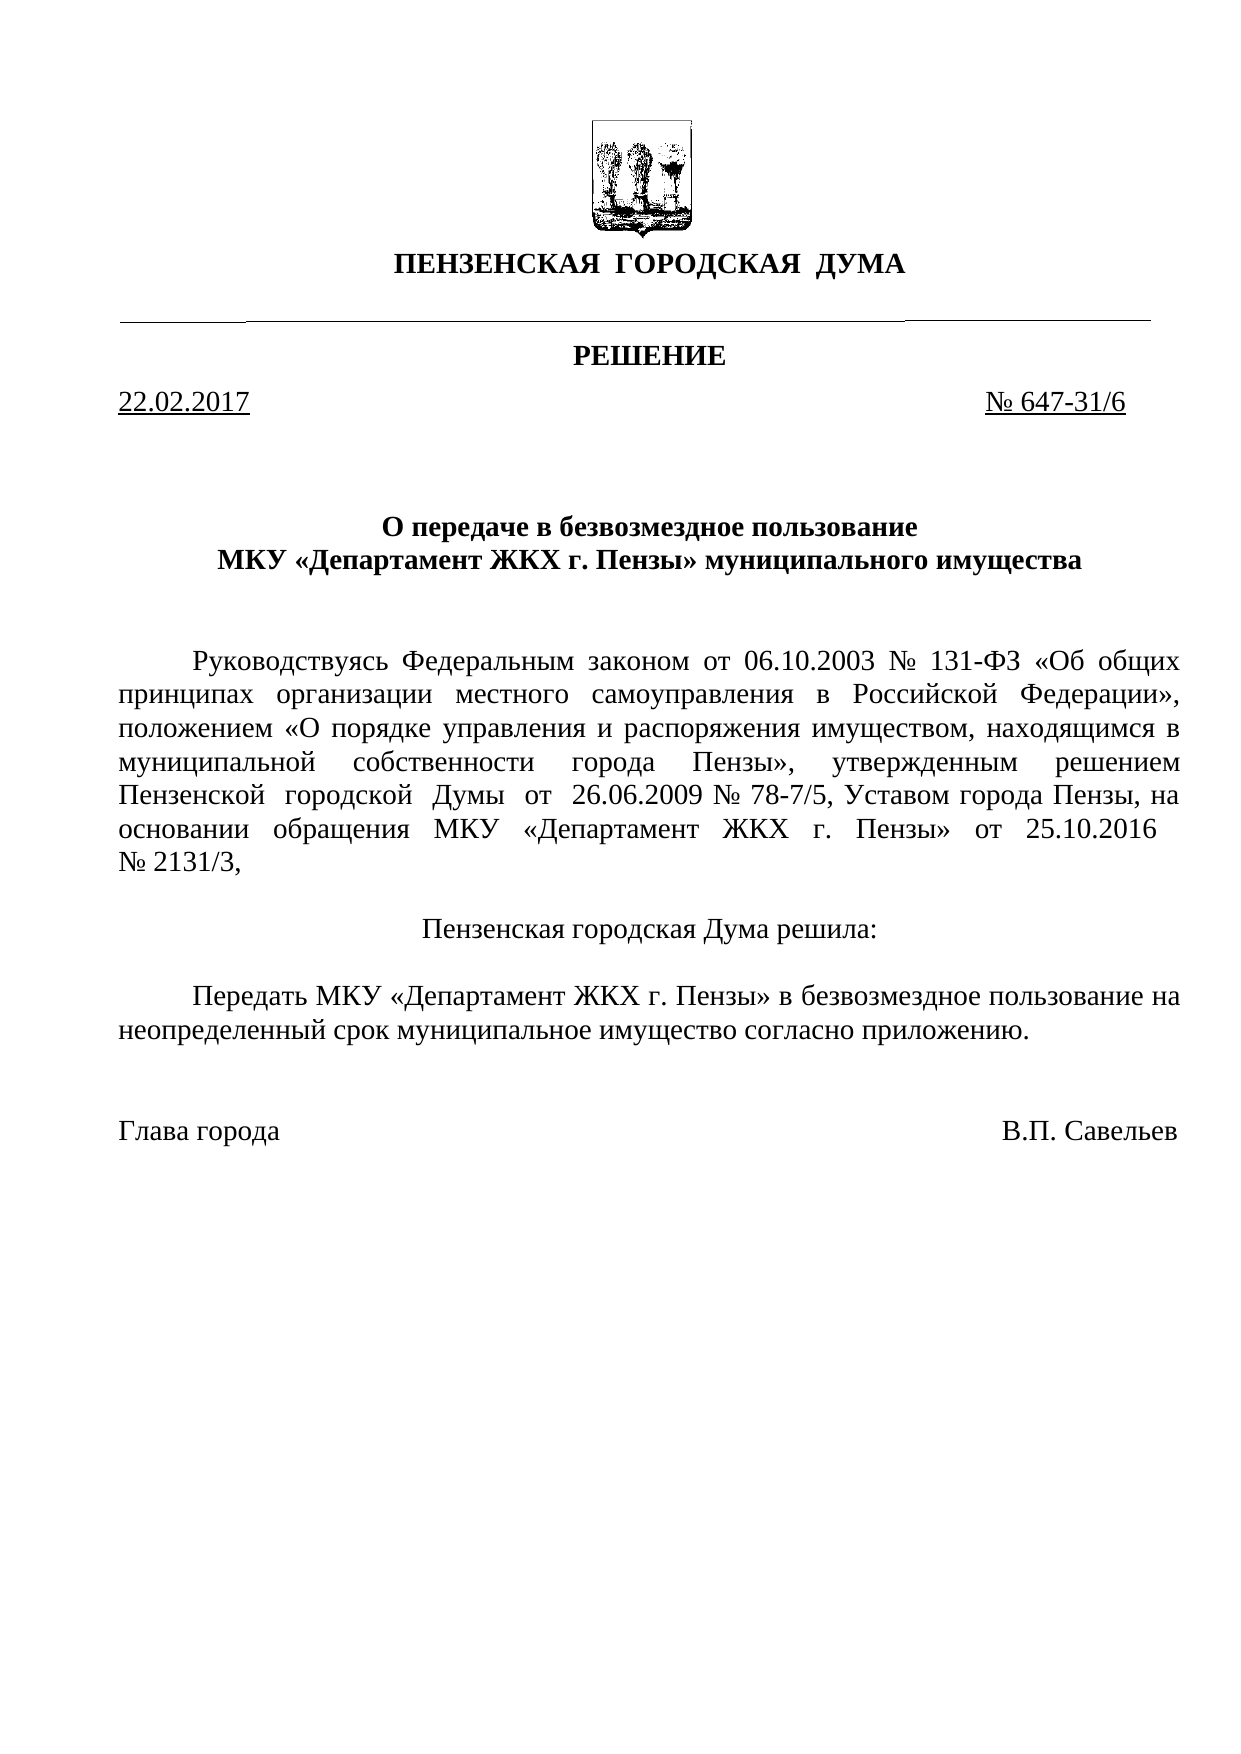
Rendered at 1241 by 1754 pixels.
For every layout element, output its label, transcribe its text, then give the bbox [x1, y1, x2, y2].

text О передаче в безвозмездное пользование [118, 509, 1181, 542]
text Пензенская городская Дума решила: [118, 911, 1181, 945]
subtitle Глава города В.П. Савельев [118, 1113, 1181, 1146]
text РЕШЕНИЕ [118, 338, 1181, 371]
text Передать МКУ «Департамент ЖКХ г. Пензы» в безвозмездное пользование на неопределенный срок муниципальное имущество согласно приложению. [118, 978, 1181, 1046]
text МКУ «Департамент ЖКХ г. Пензы» муниципального имущества [118, 542, 1181, 576]
subtitle ПЕНЗЕНСКАЯ ГОРОДСКАЯ ДУМА [118, 246, 1181, 279]
picture [591, 118, 693, 239]
text Руководствуясь Федеральным законом от 06.10.2003 № 131-ФЗ «Об общих принципах организации местного самоуправления в Российской Федерации», положением «О порядке управления и распоряжения имуществом, находящимся в муниципальной собственности города Пензы», утвержденным решением Пензенской городской Думы от 26.06.2009 № 78-7/5, Уставом города Пензы, на основании обращения МКУ «Департамент ЖКХ г. Пензы» от 25.10.2016 № 2131/3, [118, 643, 1181, 878]
text 22.02.2017 № 647-31/6 [118, 384, 1181, 417]
